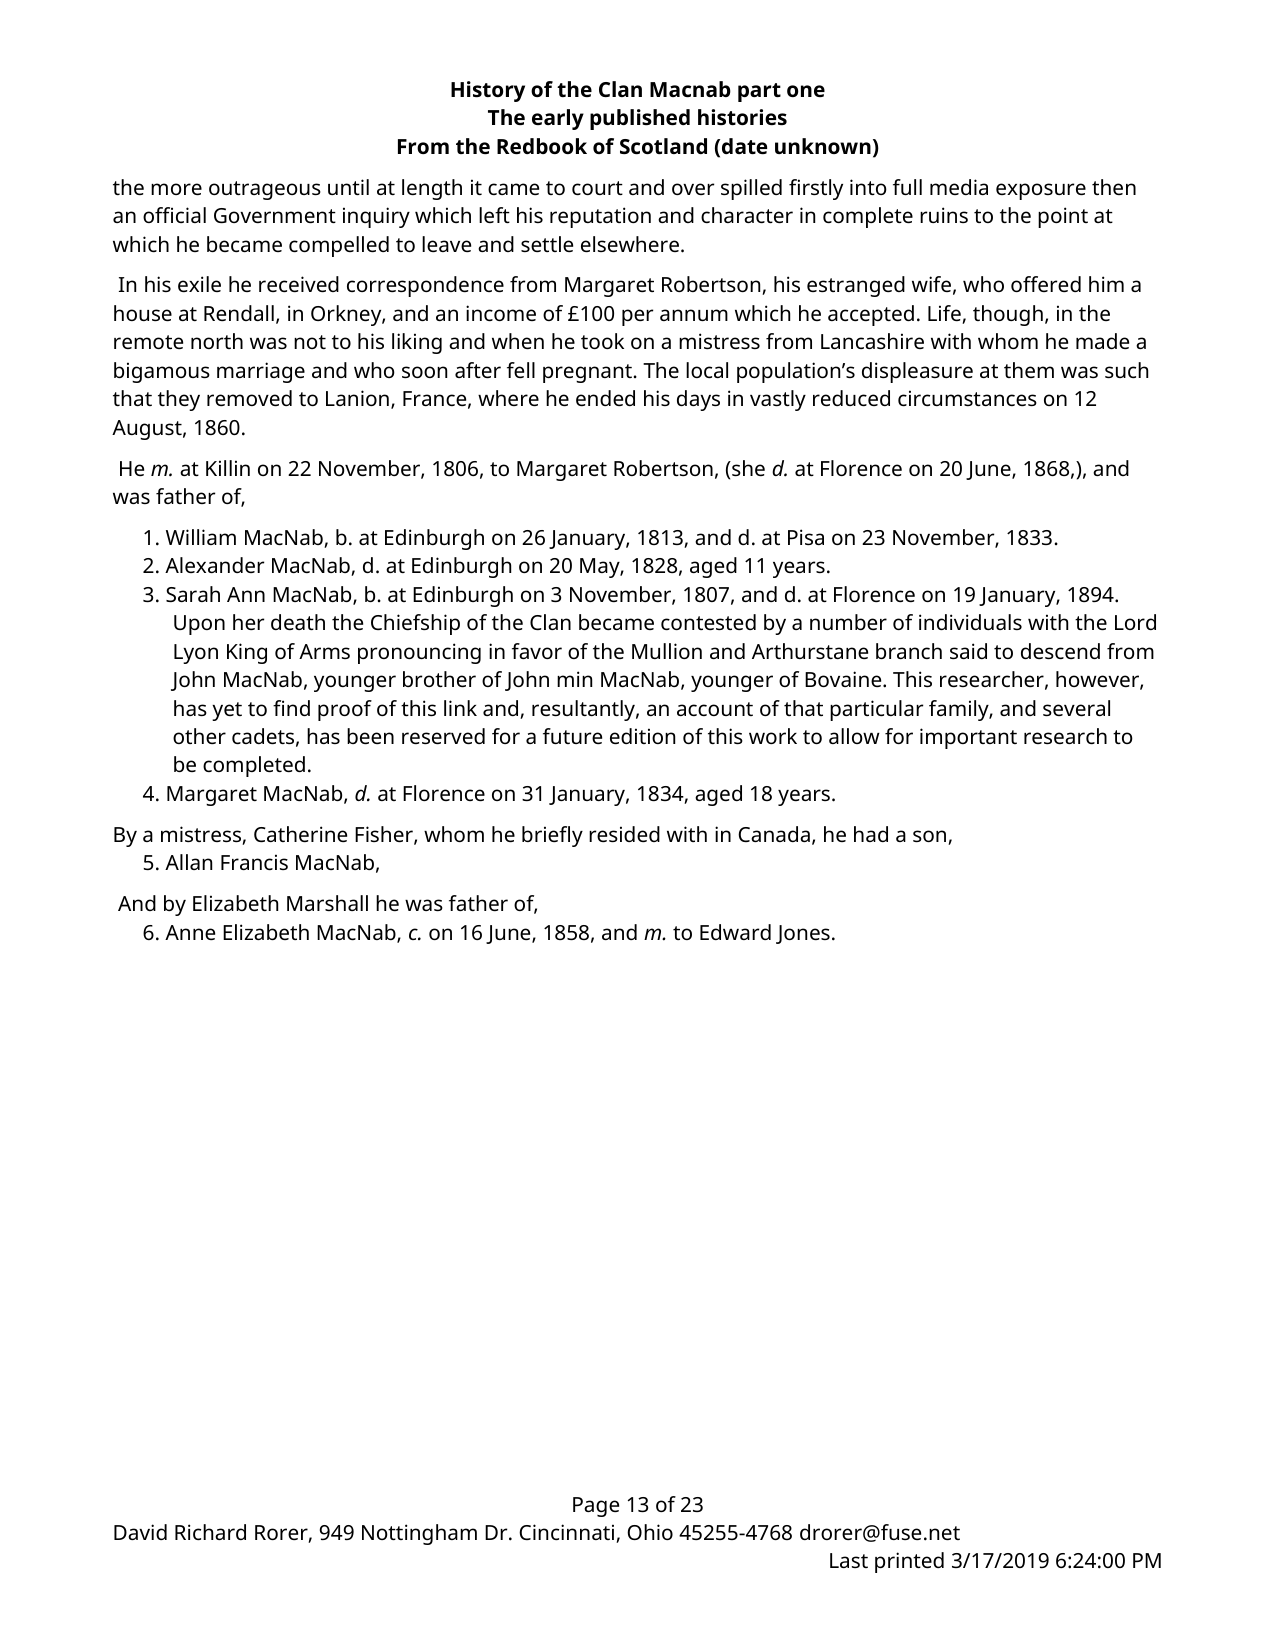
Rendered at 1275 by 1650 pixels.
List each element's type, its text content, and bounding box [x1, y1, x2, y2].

text 2. Alexander MacNab, d. at Edinburgh on 20 May, 1828, aged 11 years. [142, 552, 1162, 580]
text By a mistress, Catherine Fisher, whom he briefly resided with in Canada, he had a son, [112, 820, 1162, 848]
text And by Elizabeth Marshall he was father of, [112, 889, 1162, 918]
text He m. at Killin on 22 November, 1806, to Margaret Robertson, (she d. at Florence on 20 June, 1868,), and was father of, [112, 454, 1162, 511]
text 5. Allan Francis MacNab, [142, 848, 1162, 877]
text 4. Margaret MacNab, d. at Florence on 31 January, 1834, aged 18 years. [142, 779, 1162, 807]
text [112, 173, 1162, 258]
text In his exile he received correspondence from Margaret Robertson, his estranged wife, who offered him a house at Rendall, in Orkney, and an income of £100 per annum which he accepted. Life, though, in the remote north was not to his liking and when he took on a mistress from Lancashire with whom he made a bigamous marriage and who soon after fell pregnant. The local population’s displeasure at them was such that they removed to Lanion, France, where he ended his days in vastly reduced circumstances on 12 August, 1860. [112, 271, 1162, 441]
text 6. Anne Elizabeth MacNab, c. on 16 June, 1858, and m. to Edward Jones. [142, 918, 1162, 946]
text 3. Sarah Ann MacNab, b. at Edinburgh on 3 November, 1807, and d. at Florence on 19 January, 1894. Upon her death the Chiefship of the Clan became contested by a number of individuals with the Lord Lyon King of Arms pronouncing in favor of the Mullion and Arthurstane branch said to descend from John MacNab, younger brother of John min MacNab, younger of Bovaine. This researcher, however, has yet to find proof of this link and, resultantly, an account of that particular family, and several other cadets, has been reserved for a future edition of this work to allow for important research to be completed. [142, 580, 1162, 779]
text 1. William MacNab, b. at Edinburgh on 26 January, 1813, and d. at Pisa on 23 November, 1833. [142, 523, 1162, 552]
